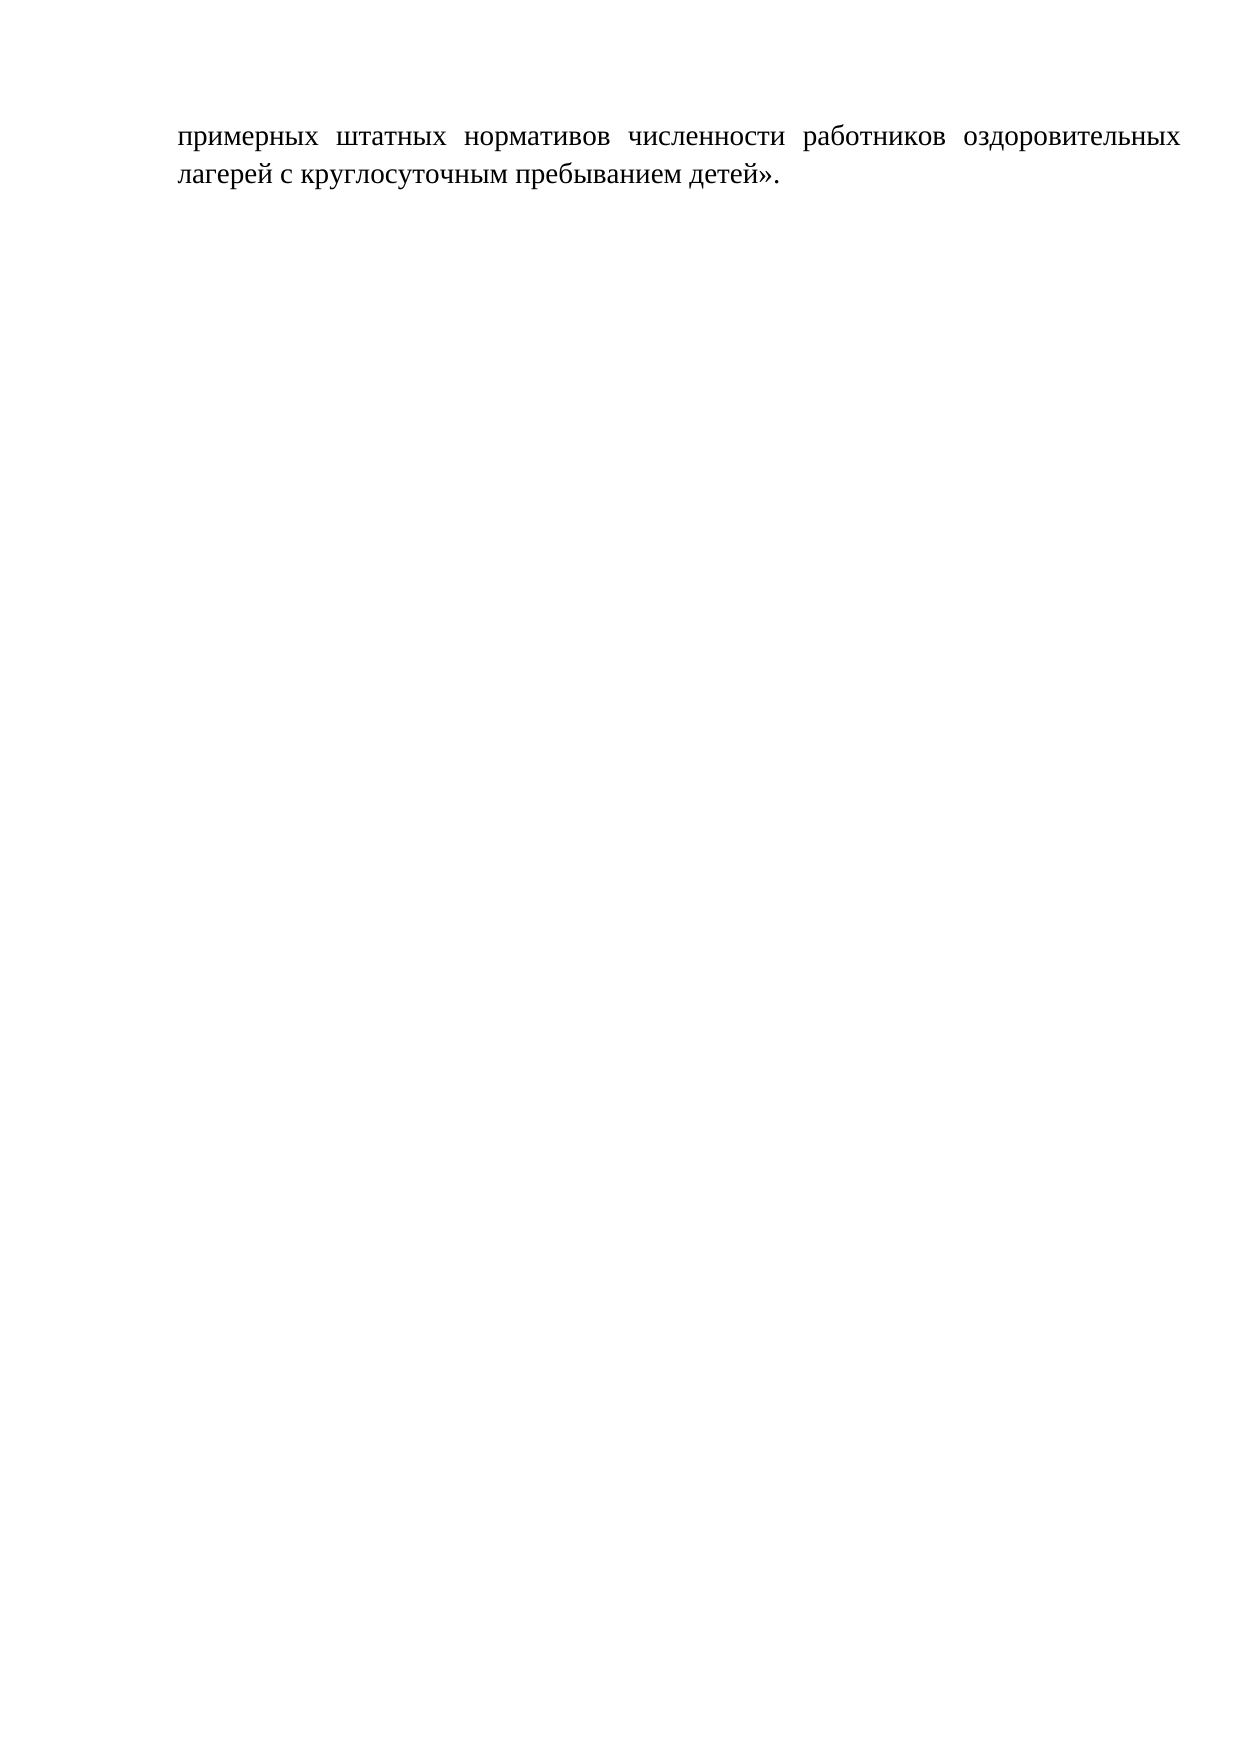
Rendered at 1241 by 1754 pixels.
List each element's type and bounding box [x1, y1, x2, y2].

list [177, 118, 1181, 190]
